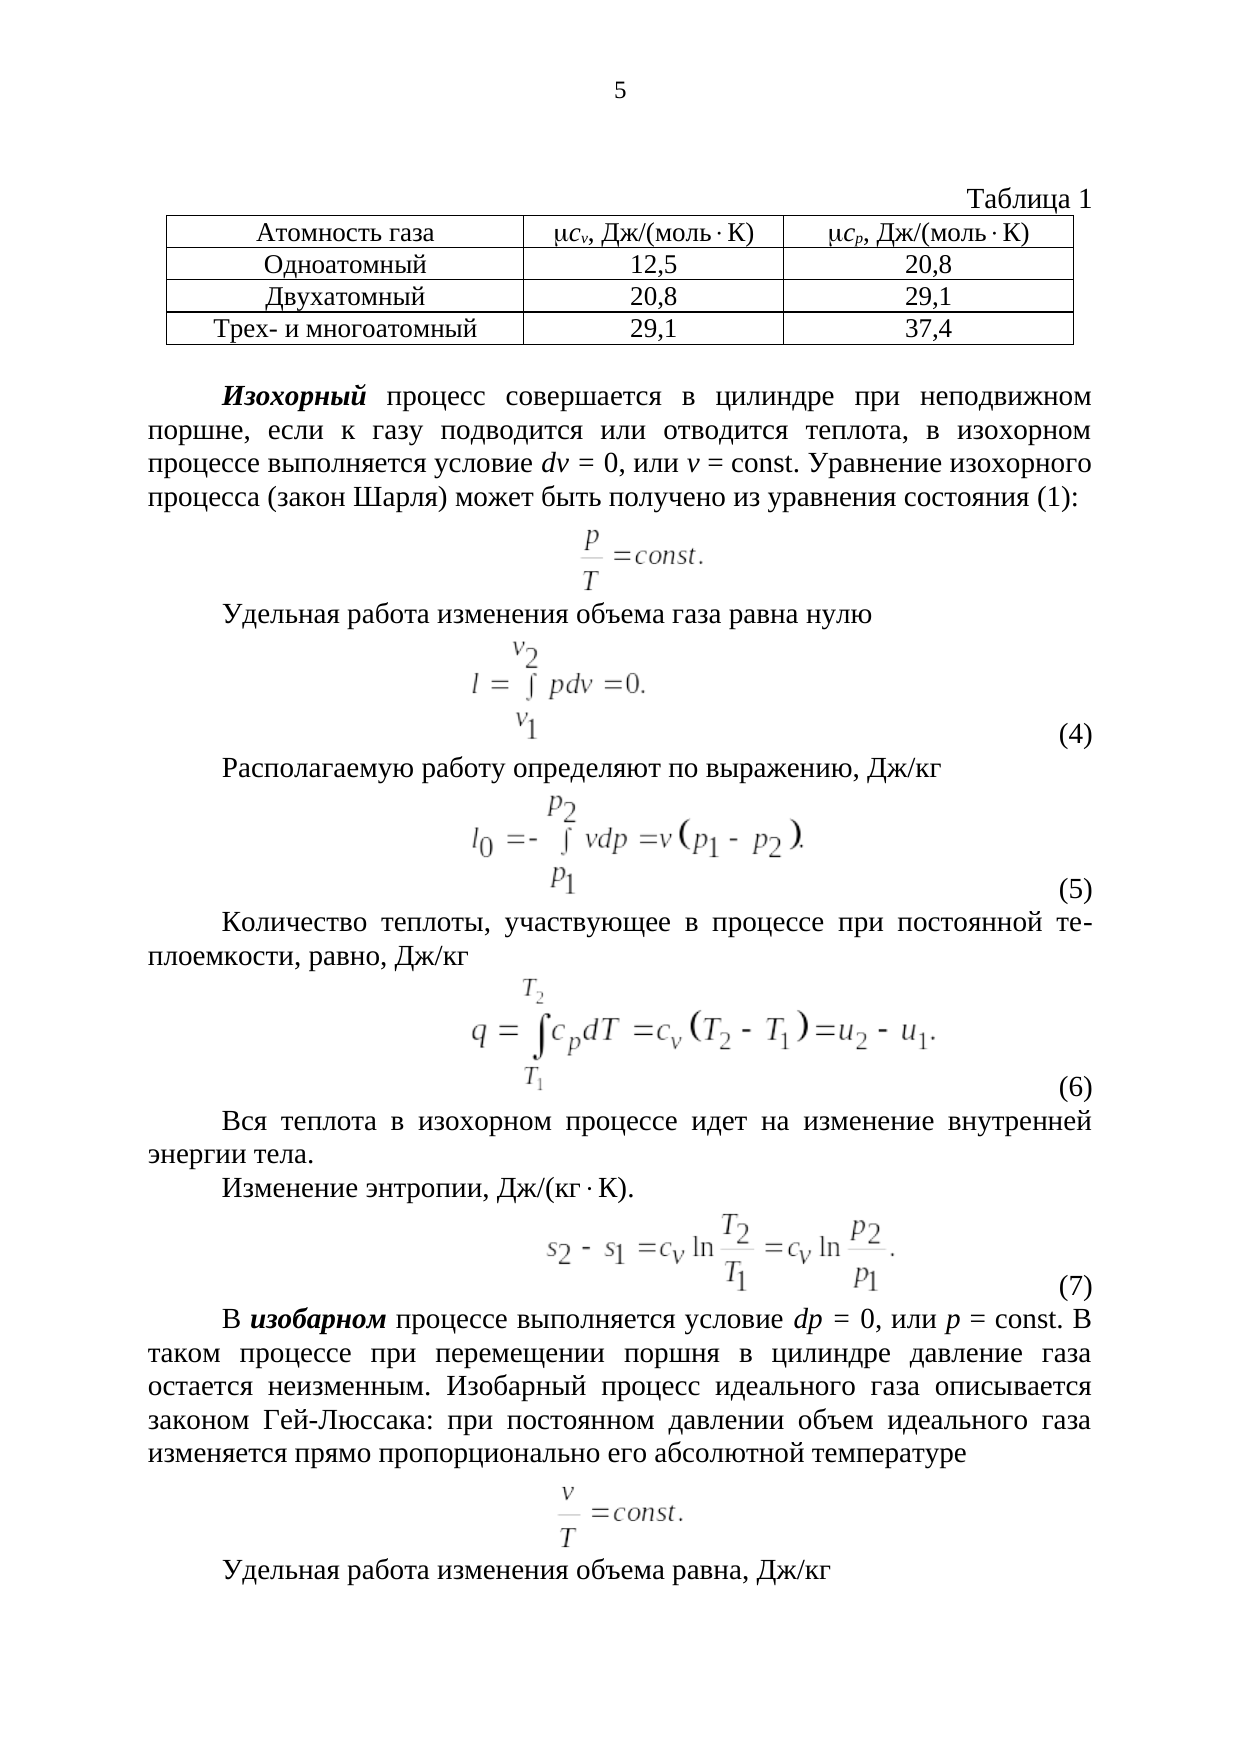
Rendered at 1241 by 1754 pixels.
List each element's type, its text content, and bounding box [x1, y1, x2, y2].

text Удельная работа изменения объема газа равна нулю [148, 596, 1092, 629]
text Вся теплота в изохорном процессе идет на изменение внутренней энергии тела. [148, 1103, 1092, 1170]
text Удельная работа изменения объема равна, Дж/кг [148, 1552, 1092, 1586]
text (6) [148, 972, 1092, 1103]
text Изменение энтропии, Дж/(кгК). [148, 1170, 1092, 1203]
table_cell 29,1 [784, 280, 1073, 311]
table_cell Двухатомный [167, 280, 523, 311]
text (7) [148, 1203, 1092, 1301]
text Таблица 1 [148, 181, 1092, 215]
table_header cp, Дж/(мольК) [784, 216, 1073, 247]
text Располагаемую работу определяют по выражению, Дж/кг [148, 750, 1092, 784]
text Количество теплоты, участвующее в процессе при постоянной теплоемкости, равно, Дж/кг [148, 904, 1092, 972]
table_header Атомность газа [167, 216, 523, 247]
table_cell 20,8 [524, 280, 783, 311]
table_cell 12,5 [524, 248, 783, 279]
table_cell 37,4 [784, 313, 1073, 344]
table_header cv, Дж/(мольК) [524, 216, 783, 247]
table_cell Одноатомный [167, 248, 523, 279]
table_cell 29,1 [524, 313, 783, 344]
text (5) [148, 784, 1092, 904]
text В изобарном процессе выполняется условие dp = 0, или p = const. В таком процессе при перемещении поршня в цилиндре давление газа остается неизменным. Изобарный процесс идеального газа описывается законом Гей-Люссака: при постоянном давлении объем идеального газа изменяется прямо пропорционально его абсолютной температуре [148, 1301, 1092, 1469]
text Изохорный процесс совершается в цилиндре при неподвижном поршне, если к газу подводится или отводится теплота, в изохорном процессе выполняется условие dv = 0, или v = const. Уравнение изохорного процесса (закон Шарля) может быть получено из уравнения состояния (1): [148, 378, 1092, 512]
table_cell Трех- и многоатомный [167, 313, 523, 344]
table_cell 20,8 [784, 248, 1073, 279]
text (4) [148, 629, 1092, 750]
